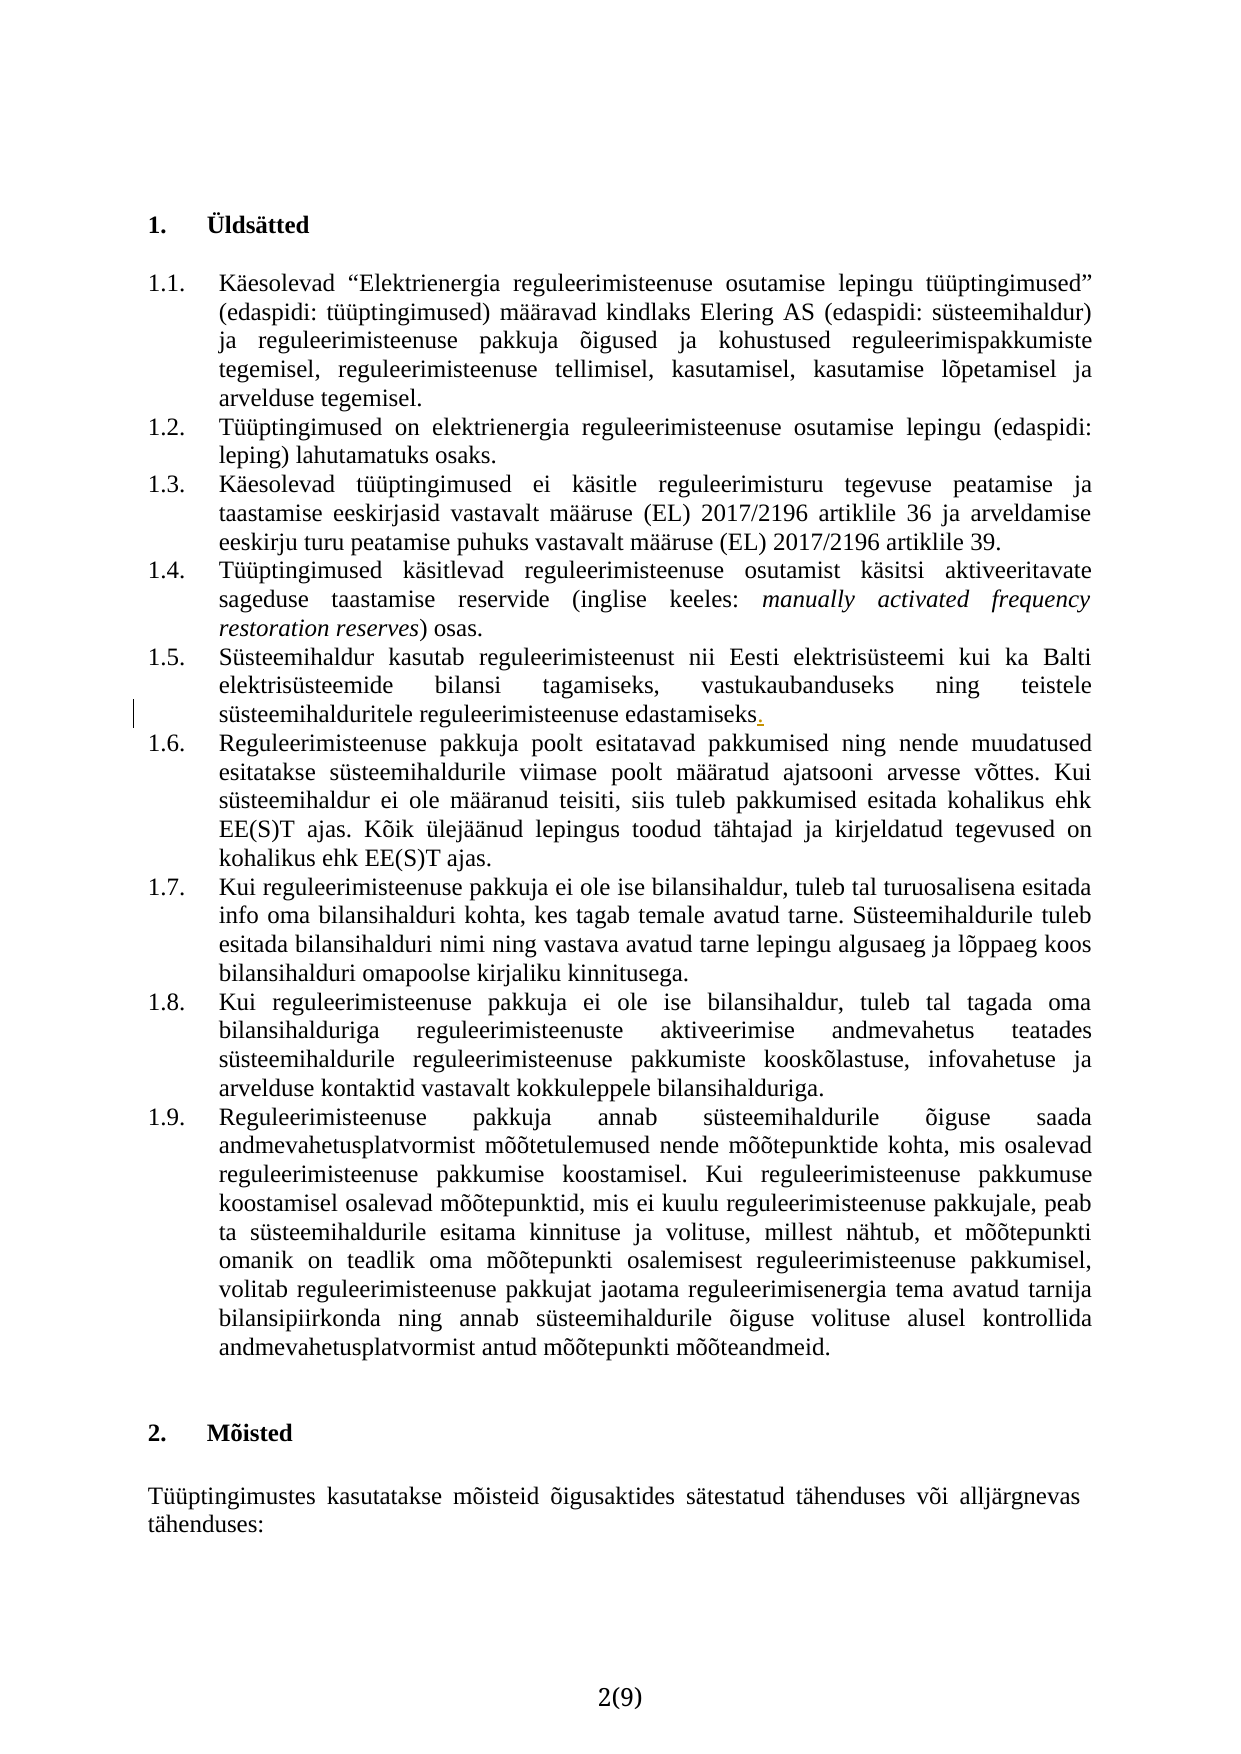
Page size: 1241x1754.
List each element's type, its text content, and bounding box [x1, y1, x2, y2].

text Reguleerimisteenuse pakkuja annab süsteemihaldurile õiguse saada andmevahetusplatvormist mõõtetulemused nende mõõtepunktide kohta, mis osalevad reguleerimisteenuse pakkumise koostamisel. Kui reguleerimisteenuse pakkumuse koostamisel osalevad mõõtepunktid, mis ei kuulu reguleerimisteenuse pakkujale, peab ta süsteemihaldurile esitama kinnituse ja volituse, millest nähtub, et mõõtepunkti omanik on teadlik oma mõõtepunkti osalemisest reguleerimisteenuse pakkumisel, volitab reguleerimisteenuse pakkujat jaotama reguleerimisenergia tema avatud tarnija bilansipiirkonda ning annab süsteemihaldurile õiguse volituse alusel kontrollida andmevahetusplatvormist antud mõõtepunkti mõõteandmeid. [148, 1102, 1093, 1360]
text Kui reguleerimisteenuse pakkuja ei ole ise bilansihaldur, tuleb tal tagada oma bilansihalduriga reguleerimisteenuste aktiveerimise andmevahetus teatades süsteemihaldurile reguleerimisteenuse pakkumiste kooskõlastuse, infovahetuse ja arvelduse kontaktid vastavalt kokkuleppele bilansihalduriga. [148, 987, 1093, 1102]
text Tüüptingimused käsitlevad reguleerimisteenuse osutamist käsitsi aktiveeritavate sageduse taastamise reservide (inglise keeles: manually activated frequency restoration reserves) osas. [148, 555, 1093, 642]
text Üldsätted [148, 210, 1098, 239]
text Tüüptingimused on elektrienergia reguleerimisteenuse osutamise lepingu (edaspidi: leping) lahutamatuks osaks. [148, 412, 1093, 469]
subtitle Tüüptingimustes kasutatakse mõisteid õigusaktides sätestatud tähenduses või alljärgnevas tähenduses: [148, 1481, 1081, 1538]
text Mõisted [148, 1418, 1098, 1447]
text Süsteemihaldur kasutab reguleerimisteenust nii Eesti elektrisüsteemi kui ka Balti elektrisüsteemide bilansi tagamiseks, vastukaubanduseks ning teistele süsteemihalduritele reguleerimisteenuse edastamiseks [148, 642, 1093, 728]
text Käesolevad tüüptingimused ei käsitle reguleerimisturu tegevuse peatamise ja taastamise eeskirjasid vastavalt määruse (EL) 2017/2196 artiklile 36 ja arveldamise eeskirju turu peatamise puhuks vastavalt määruse (EL) 2017/2196 artiklile 39. [148, 469, 1093, 555]
text Reguleerimisteenuse pakkuja poolt esitatavad pakkumised ning nende muudatused esitatakse süsteemihaldurile viimase poolt määratud ajatsooni arvesse võttes. Kui süsteemihaldur ei ole määranud teisiti, siis tuleb pakkumised esitada kohalikus ehk EE(S)T ajas. Kõik ülejäänud lepingus toodud tähtajad ja kirjeldatud tegevused on kohalikus ehk EE(S)T ajas. [148, 728, 1093, 872]
text Käesolevad “Elektrienergia reguleerimisteenuse osutamise lepingu tüüptingimused” (edaspidi: tüüptingimused) määravad kindlaks Elering AS (edaspidi: süsteemihaldur) ja reguleerimisteenuse pakkuja õigused ja kohustused reguleerimispakkumiste tegemisel, reguleerimisteenuse tellimisel, kasutamisel, kasutamise lõpetamisel ja arvelduse tegemisel. [148, 268, 1093, 412]
text Kui reguleerimisteenuse pakkuja ei ole ise bilansihaldur, tuleb tal turuosalisena esitada info oma bilansihalduri kohta, kes tagab temale avatud tarne. Süsteemihaldurile tuleb esitada bilansihalduri nimi ning vastava avatud tarne lepingu algusaeg ja lõppaeg koos bilansihalduri omapoolse kirjaliku kinnitusega. [148, 872, 1093, 987]
